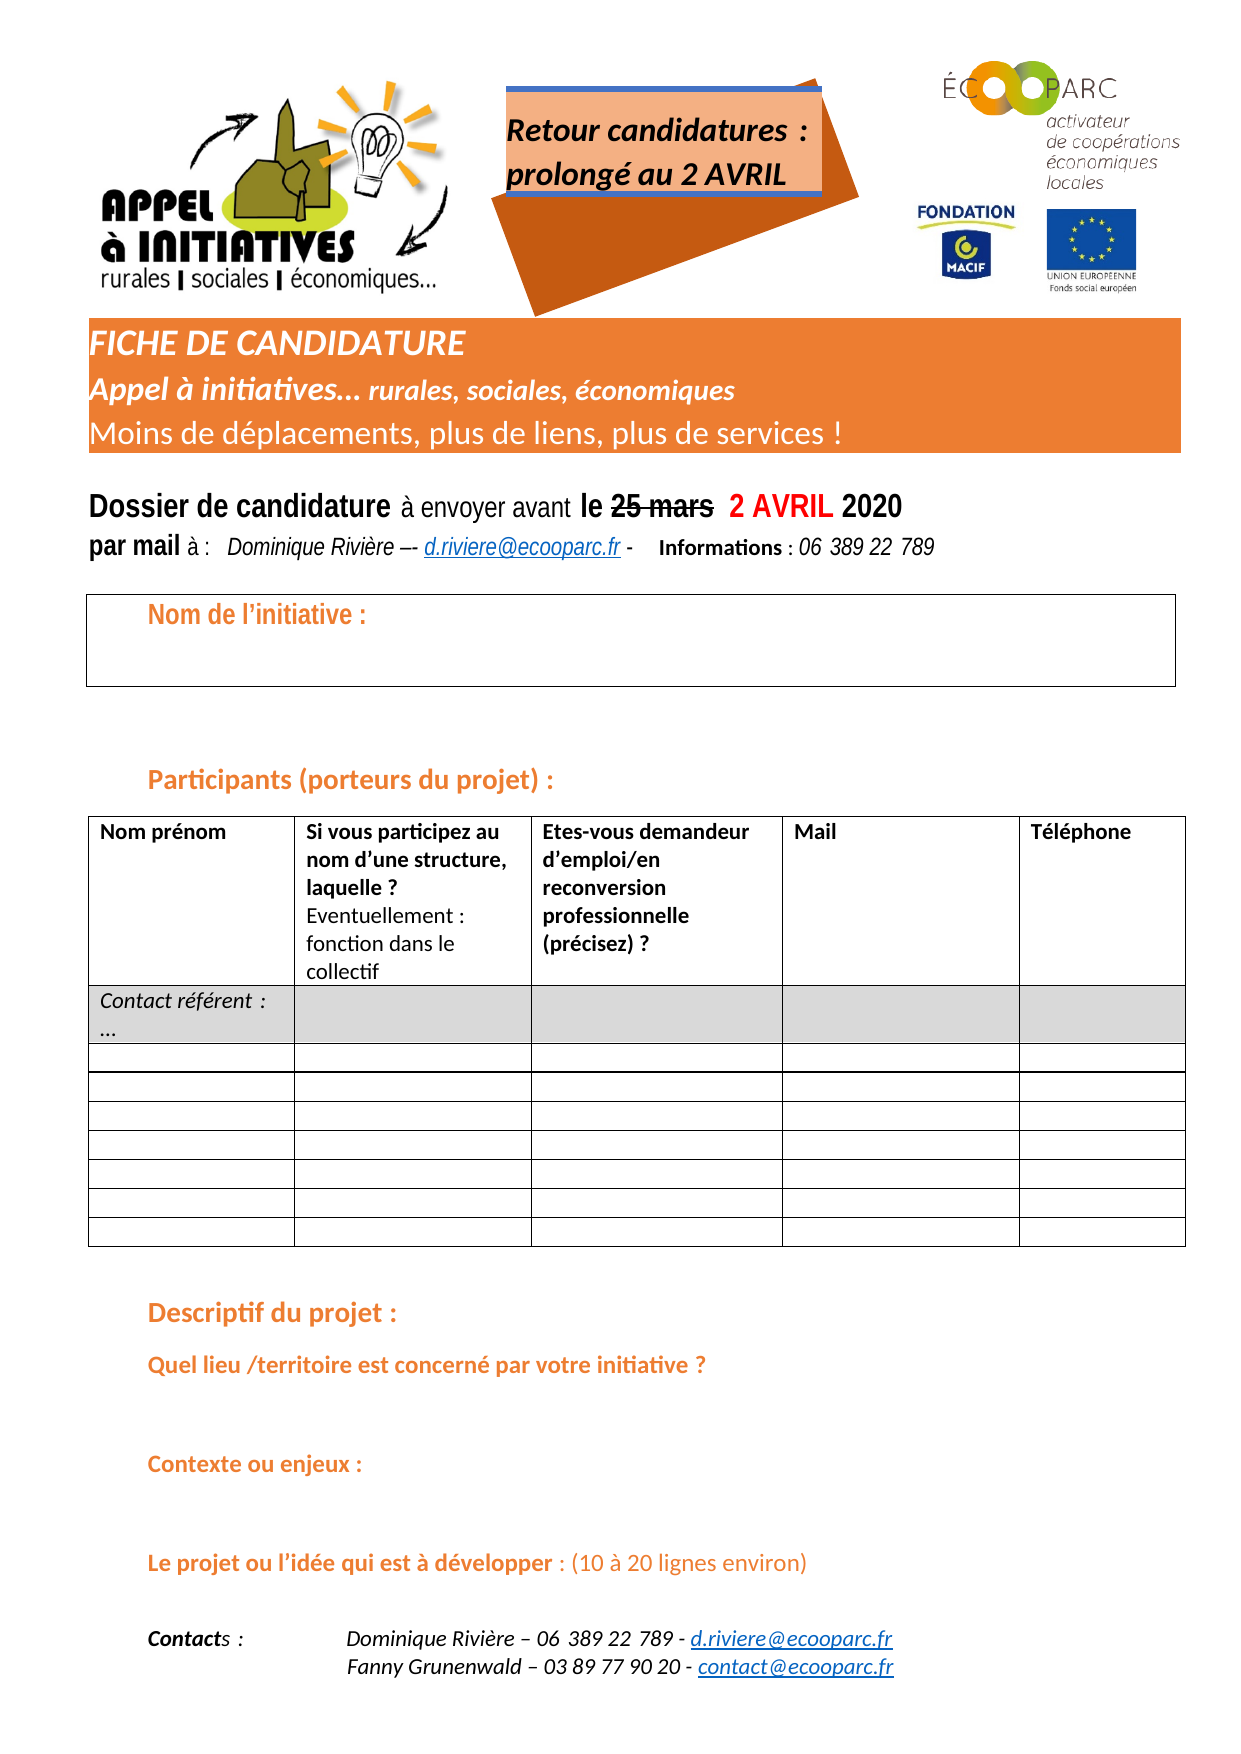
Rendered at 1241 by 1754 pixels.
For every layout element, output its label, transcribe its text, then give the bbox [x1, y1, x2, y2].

table_cell [295, 1160, 531, 1188]
text Moins de déplacements, plus de liens, plus de services ! [89, 412, 1181, 453]
table_cell [89, 1131, 294, 1159]
table_cell [1020, 1131, 1185, 1159]
table_cell [89, 1073, 294, 1101]
table_cell [1020, 1160, 1185, 1188]
table_header Nom prénom [89, 817, 294, 985]
text Participants (porteurs du projet) : [148, 761, 1092, 797]
table_cell [532, 1073, 782, 1101]
text Appel à initiatives… rurales, sociales, économiques [89, 368, 1181, 409]
table_cell [532, 1189, 782, 1217]
table_cell [532, 986, 782, 1042]
table_cell [532, 1102, 782, 1129]
table_cell [295, 1131, 531, 1159]
table_cell [783, 1102, 1019, 1129]
text Le projet ou l’idée qui est à développer : (10 à 20 lignes environ) [148, 1547, 1092, 1578]
table_cell [295, 986, 531, 1042]
table_cell [295, 1218, 531, 1246]
picture [892, 40, 1232, 303]
table_cell [89, 1218, 294, 1246]
table_cell [1020, 1189, 1185, 1217]
table_cell [1020, 1218, 1185, 1246]
table_cell [532, 1131, 782, 1159]
table_cell [783, 1189, 1019, 1217]
table_header Etes-vous demandeur d’emploi/en reconversion professionnelle (précisez) ? [532, 817, 782, 985]
text par mail à : Dominique Rivière –- d.riviere@ecooparc.fr - Informations : 06 389 22 789 [89, 528, 1092, 561]
text Quel lieu /territoire est concerné par votre initiative ? [148, 1349, 1092, 1379]
table_cell [783, 1131, 1019, 1159]
text Contexte ou enjeux : [148, 1448, 1092, 1478]
table_cell [1020, 1102, 1185, 1129]
text Descriptif du projet : [148, 1294, 1092, 1329]
table_cell [1020, 986, 1185, 1042]
table_cell [783, 986, 1019, 1042]
table_cell [783, 1044, 1019, 1071]
table_cell [783, 1073, 1019, 1101]
table_cell [532, 1160, 782, 1188]
table_cell Contact référent : … [89, 986, 294, 1042]
table_cell [89, 1189, 294, 1217]
table_cell [532, 1044, 782, 1071]
table_cell [295, 1189, 531, 1217]
table_header Si vous participez au nom d’une structure, laquelle ? Eventuellement : fonction dans le collectif [295, 817, 531, 985]
table_cell [295, 1102, 531, 1129]
table_cell [89, 1044, 294, 1071]
table_cell [295, 1073, 531, 1101]
table_cell [1020, 1044, 1185, 1071]
table_cell [295, 1044, 531, 1071]
picture [87, 71, 460, 296]
table_cell [1020, 1073, 1185, 1101]
table_cell [89, 1102, 294, 1129]
text FICHE DE CANDIDATURE [89, 318, 1181, 364]
table_cell [783, 1218, 1019, 1246]
table_cell [89, 1160, 294, 1188]
table_cell [783, 1160, 1019, 1188]
table_cell [532, 1218, 782, 1246]
text Nom de l’initiative : [87, 595, 1175, 631]
table_header Téléphone [1020, 817, 1185, 985]
text Dossier de candidature à envoyer avant le 25 mars 2 AVRIL 2020 [89, 486, 1092, 524]
table_header Mail [783, 817, 1019, 985]
